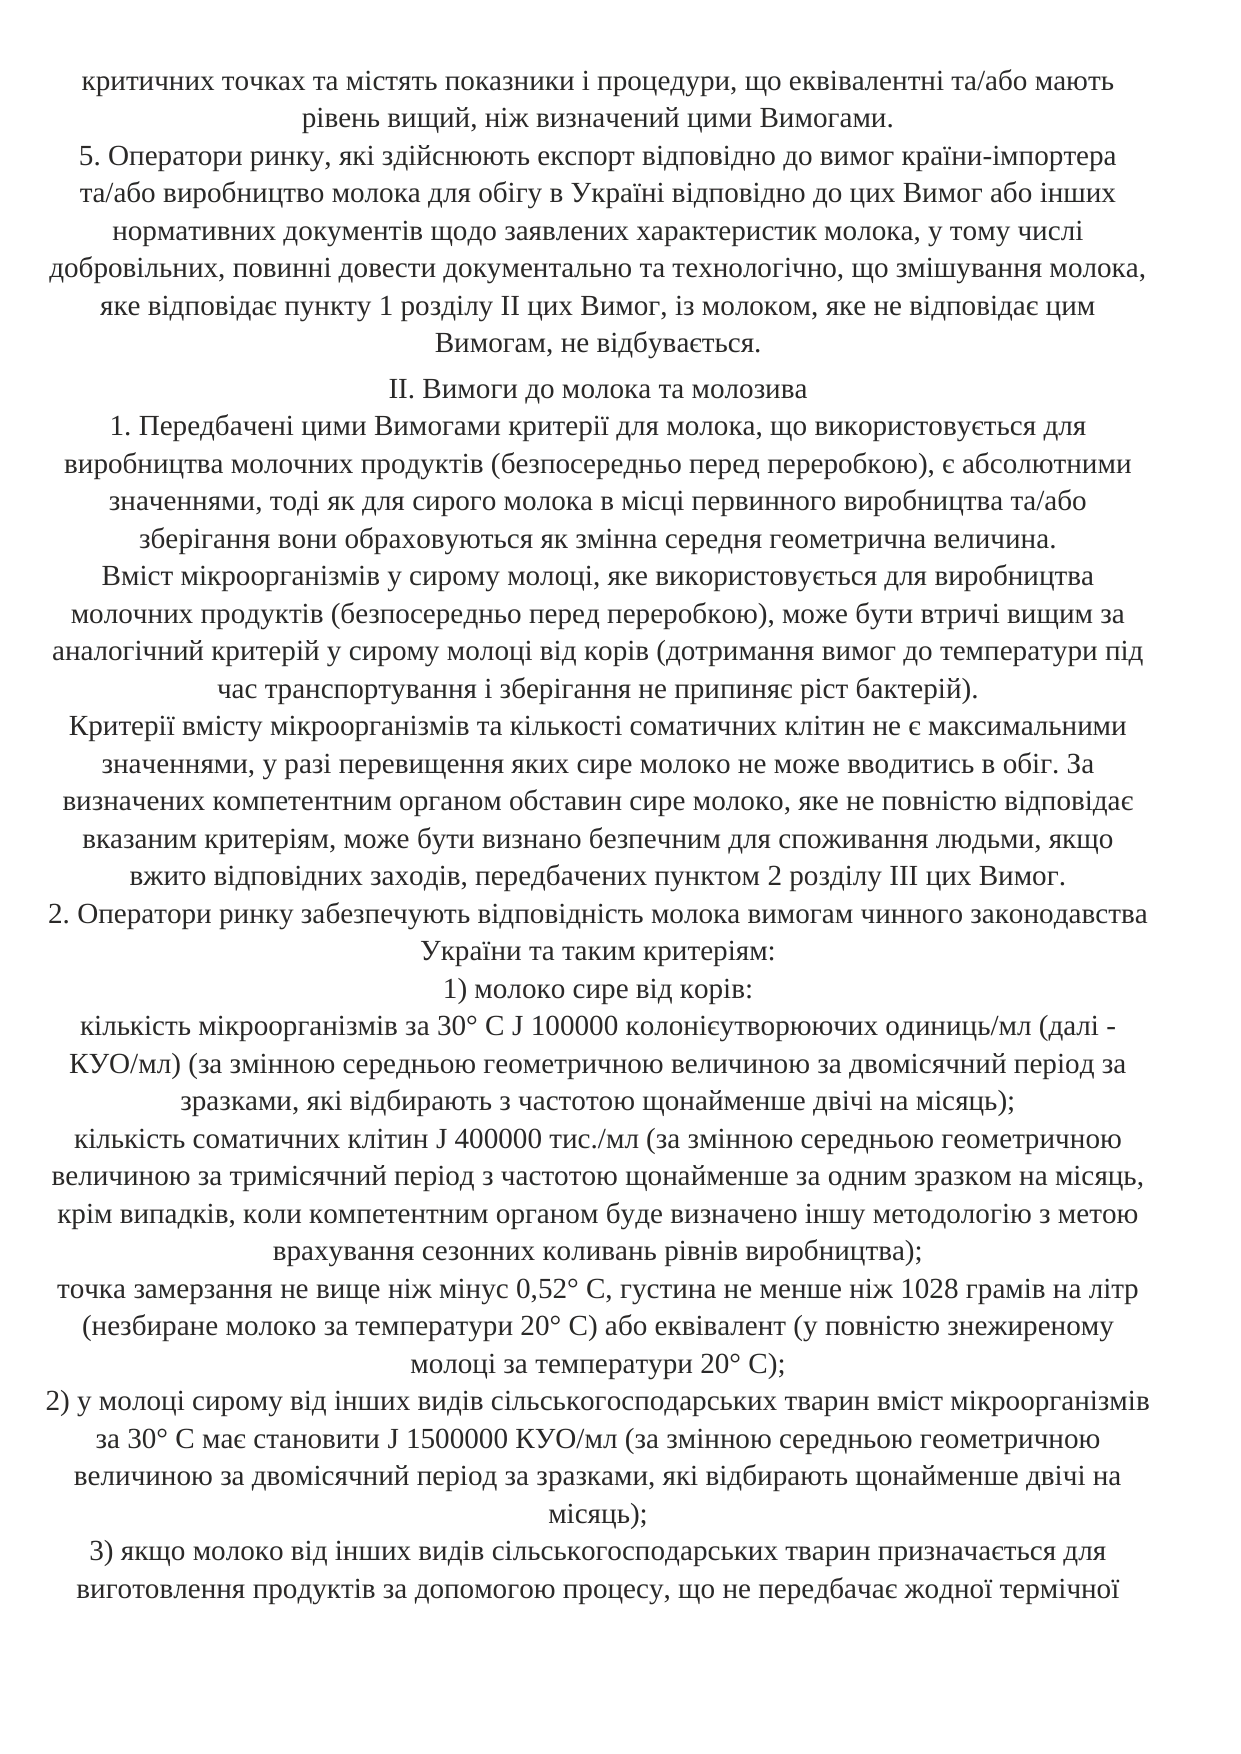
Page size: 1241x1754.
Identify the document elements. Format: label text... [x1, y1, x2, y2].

text 2. Оператори ринку забезпечують відповідність молока вимогам чинного законодавства України та таким критеріям: [44, 892, 1152, 967]
text 2) у молоці сирому від інших видів сільськогосподарських тварин вміст мікроорганізмів за 30° C має становити Ј 1500000 КУО/мл (за змінною середньою геометричною величиною за двомісячний період за зразками, які відбирають щонайменше двічі на місяць); [44, 1379, 1152, 1529]
text кількість мікроорганізмів за 30° C Ј 100000 колонієутворюючих одиниць/мл (далі - КУО/мл) (за змінною середньою геометричною величиною за двомісячний період за зразками, які відбирають з частотою щонайменше двічі на місяць); [44, 1004, 1152, 1117]
text Вміст мікроорганізмів у сирому молоці, яке використовується для виробництва молочних продуктів (безпосередньо перед переробкою), може бути втричі вищим за аналогічний критерій у сирому молоці від корів (дотримання вимог до температури під час транспортування і зберігання не припиняє ріст бактерій). [44, 554, 1152, 704]
text 5. Оператори ринку, які здійснюють експорт відповідно до вимог країни-імпортера та/або виробництво молока для обігу в Україні відповідно до цих Вимог або інших нормативних документів щодо заявлених характеристик молока, у тому числі добровільних, повинні довести документально та технологічно, що змішування молока, яке відповідає пункту 1 розділу II цих Вимог, із молоком, яке не відповідає цим Вимогам, не відбувається. [44, 134, 1152, 359]
text кількість соматичних клітин Ј 400000 тис./мл (за змінною середньою геометричною величиною за тримісячний період з частотою щонайменше за одним зразком на місяць, крім випадків, коли компетентним органом буде визначено іншу методологію з метою врахування сезонних коливань рівнів виробництва); [44, 1117, 1152, 1267]
text II. Вимоги до молока та молозива [44, 359, 1152, 404]
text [44, 59, 1152, 134]
text 1) молоко сире від корів: [44, 967, 1152, 1004]
text 1. Передбачені цими Вимогами критерії для молока, що використовується для виробництва молочних продуктів (безпосередньо перед переробкою), є абсолютними значеннями, тоді як для сирого молока в місці первинного виробництва та/або зберігання вони обраховуються як змінна середня геометрична величина. [44, 404, 1152, 554]
text точка замерзання не вище ніж мінус 0,52° C, густина не менше ніж 1028 грамів на літр (незбиране молоко за температури 20° C) або еквівалент (у повністю знежиреному молоці за температури 20° C); [44, 1267, 1152, 1379]
text Критерії вмісту мікроорганізмів та кількості соматичних клітин не є максимальними значеннями, у разі перевищення яких сире молоко не може вводитись в обіг. За визначених компетентним органом обставин сире молоко, яке не повністю відповідає вказаним критеріям, може бути визнано безпечним для споживання людьми, якщо вжито відповідних заходів, передбачених пунктом 2 розділу III цих Вимог. [44, 704, 1152, 892]
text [44, 1529, 1152, 1604]
